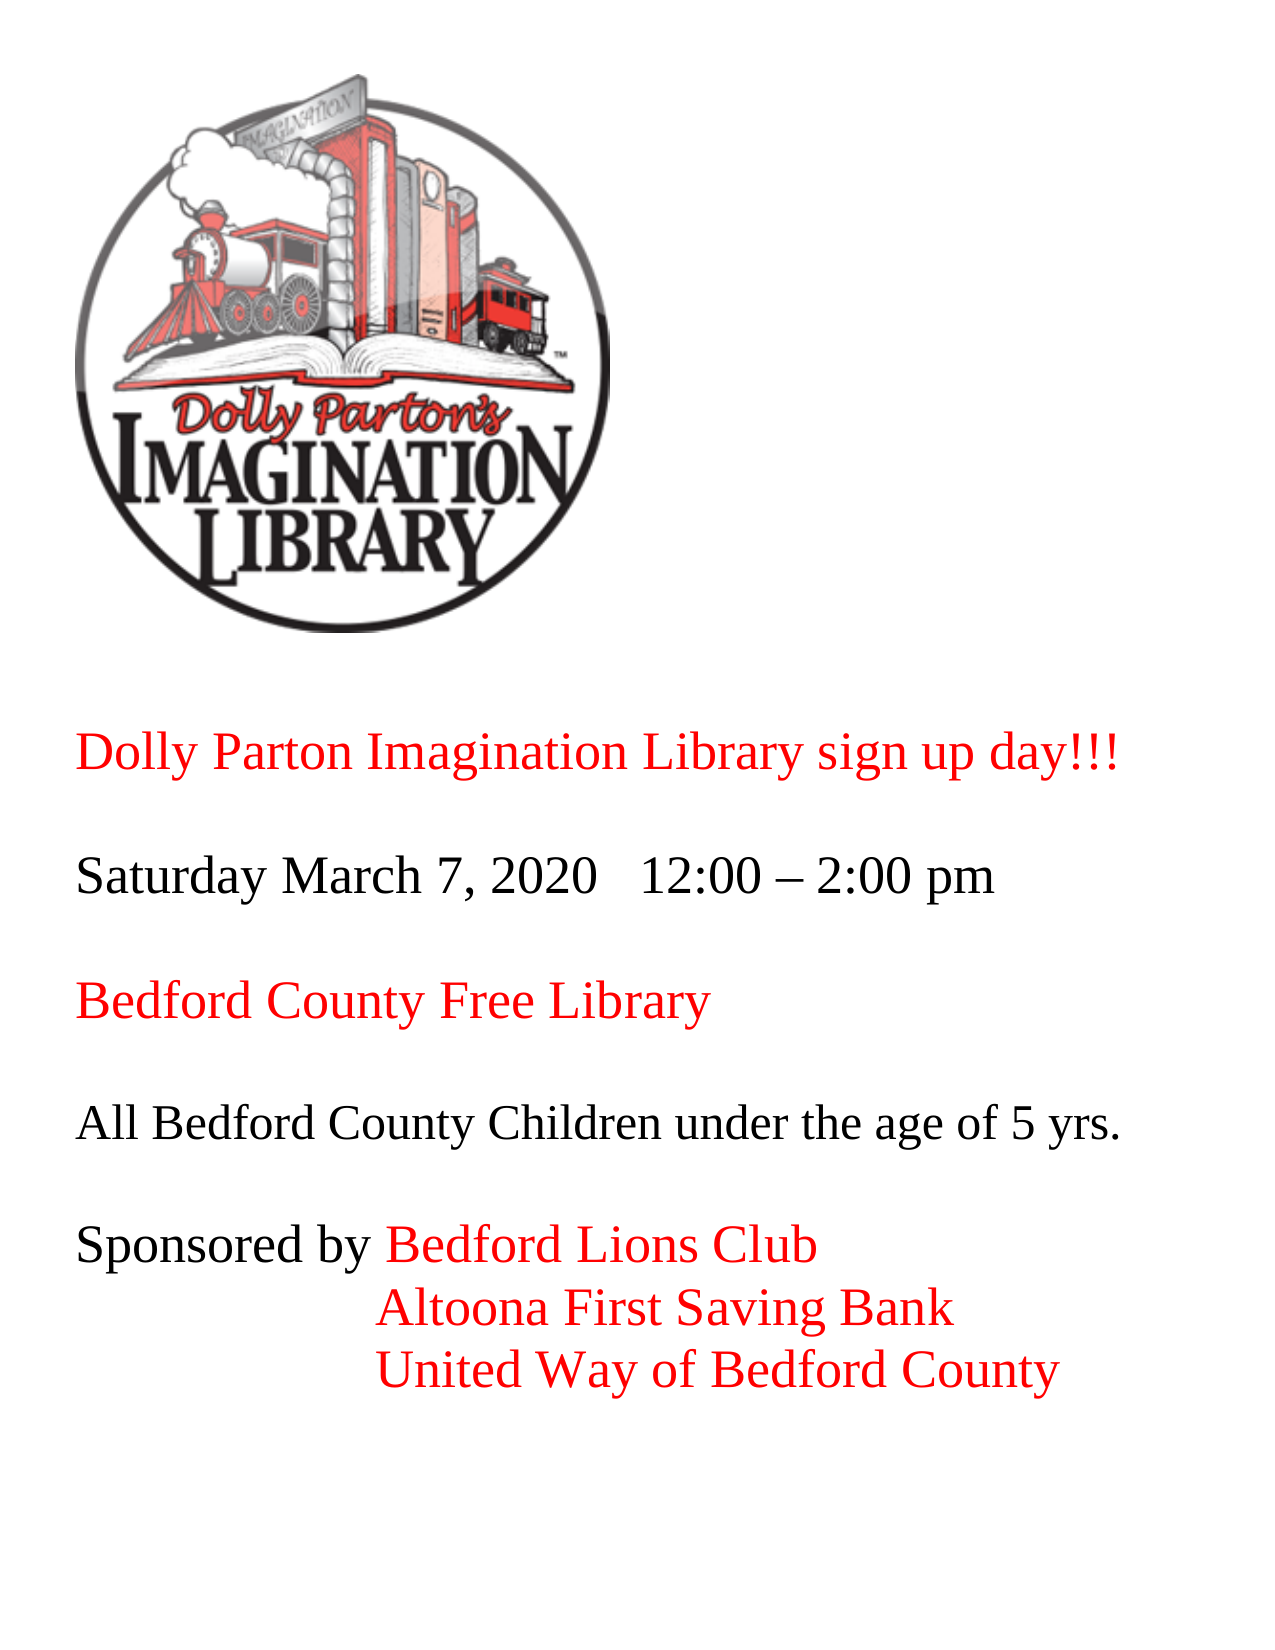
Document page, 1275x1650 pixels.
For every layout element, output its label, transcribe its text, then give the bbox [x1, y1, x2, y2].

text Dolly Parton Imagination Library sign up day!!! [75, 719, 1200, 781]
text Sponsored by Bedford Lions Club [75, 1212, 1200, 1275]
text Saturday March 7, 2020 12:00 – 2:00 pm [75, 843, 1200, 906]
picture [75, 74, 610, 633]
text All Bedford County Children under the age of 5 yrs. [75, 1093, 1200, 1150]
text Altoona First Saving Bank [75, 1275, 1200, 1337]
text United Way of Bedford County [75, 1337, 1200, 1399]
text Bedford County Free Library [75, 968, 1200, 1030]
